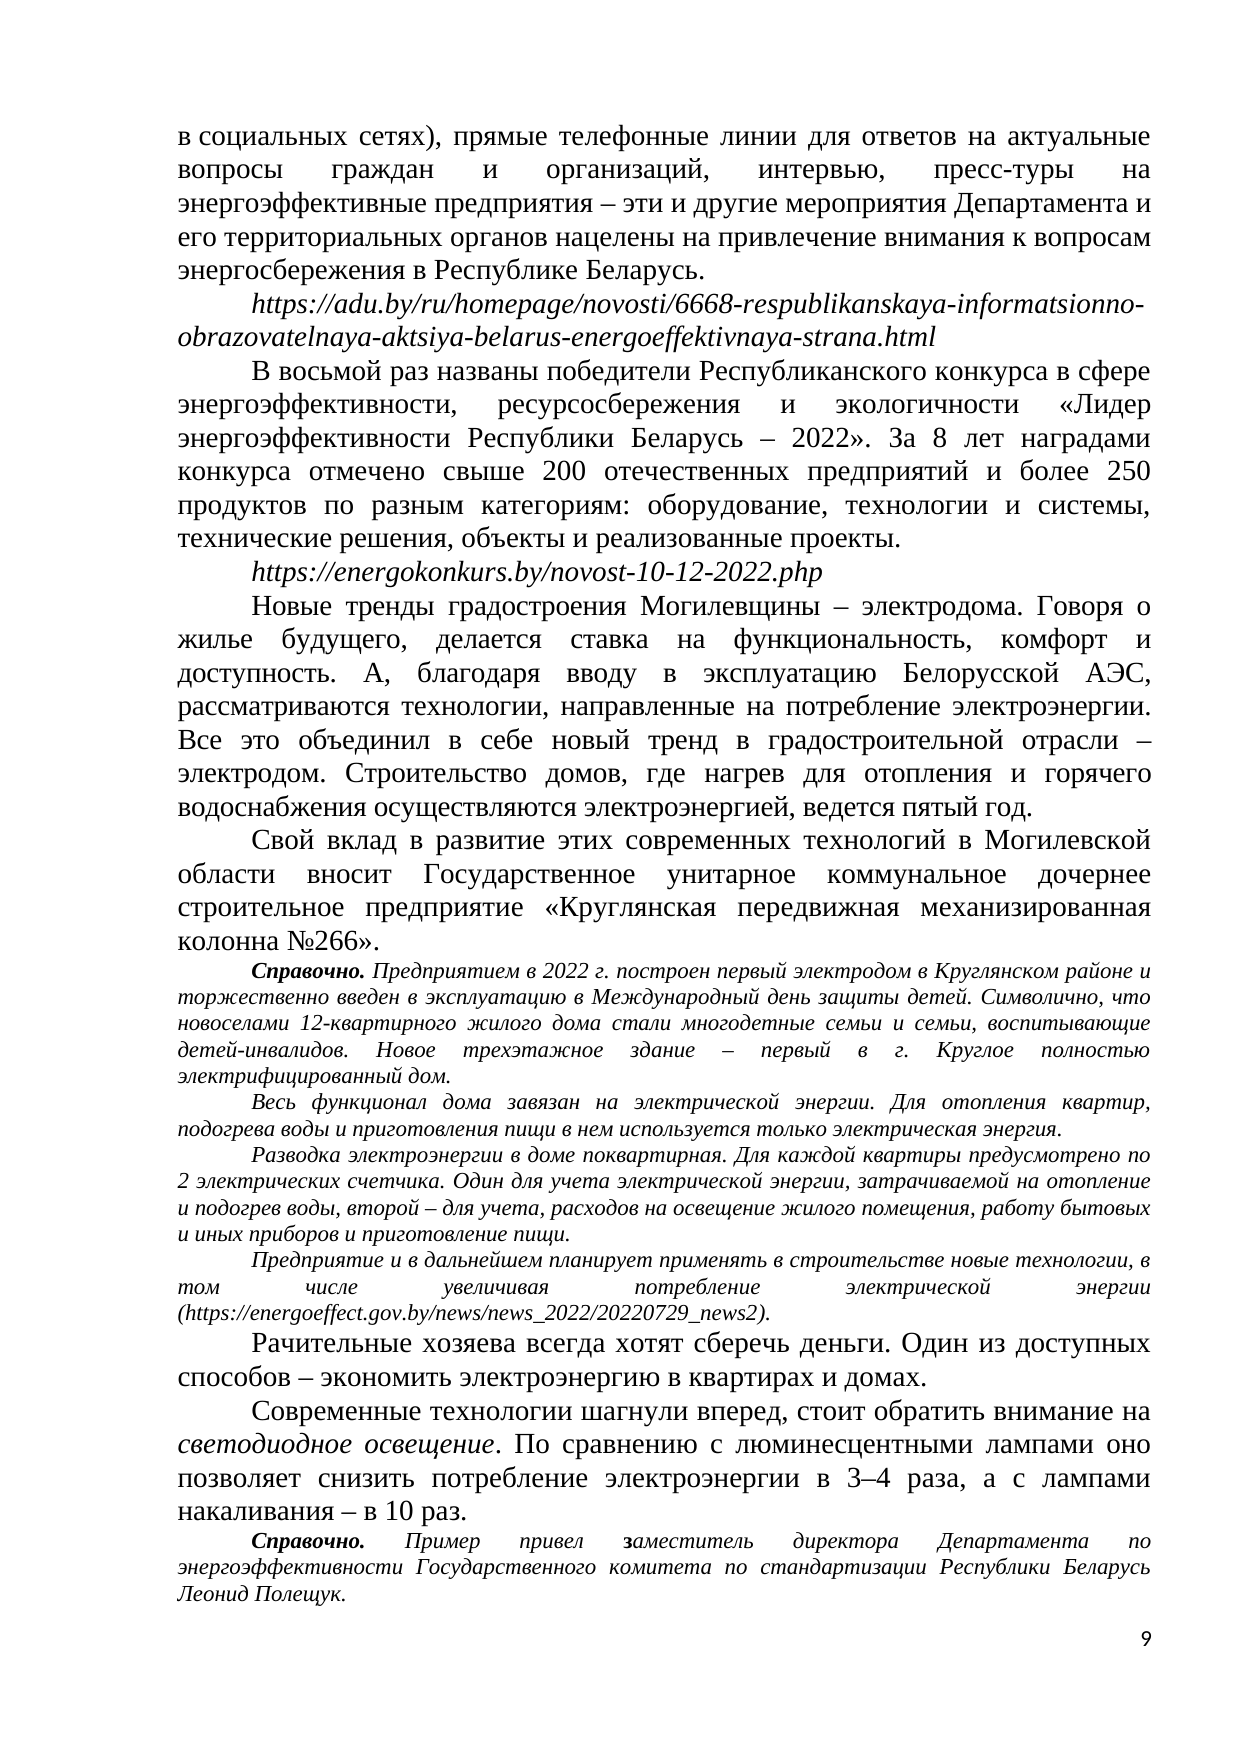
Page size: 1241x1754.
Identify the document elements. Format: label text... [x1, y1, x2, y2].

text Предприятие и в дальнейшем планирует применять в строительстве новые технологии, в том числе увеличивая потребление электрической энергии (https://energoeffect.gov.by/news/news_2022/20220729_news2). [177, 1247, 1152, 1326]
text В восьмой раз названы победители Республиканского конкурса в сфере энергоэффективности, ресурсосбережения и экологичности «Лидер энергоэффективности Республики Беларусь – 2022». За 8 лет наградами конкурса отмечено свыше 200 отечественных предприятий и более 250 продуктов по разным категориям: оборудование, технологии и системы, технические решения, объекты и реализованные проекты. [177, 353, 1152, 554]
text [177, 118, 1152, 286]
text Весь функционал дома завязан на электрической энергии. Для отопления квартир, подогрева воды и приготовления пищи в нем используется только электрическая энергия. [177, 1088, 1152, 1141]
text Рачительные хозяева всегда хотят сберечь деньги. Один из доступных способов – экономить электроэнергию в квартирах и домах. [177, 1326, 1152, 1393]
text Справочно. Предприятием в 2022 г. построен первый электродом в Круглянском районе и торжественно введен в эксплуатацию в Международный день защиты детей. Символично, что новоселами 12-квартирного жилого дома стали многодетные семьи и семьи, воспитывающие детей-инвалидов. Новое трехэтажное здание – первый в г. Круглое полностью электрифицированный дом. [177, 957, 1152, 1088]
text https://adu.by/ru/homepage/novosti/6668-respublikanskaya-informatsionno-obrazovatelnaya-aktsiya-belarus-energoeffektivnaya-strana.html [177, 286, 1152, 353]
text Современные технологии шагнули вперед, стоит обратить внимание на светодиодное освещение. По сравнению с люминесцентными лампами оно позволяет снизить потребление электроэнергии в 3–4 раза, а с лампами накаливания – в 10 раз. [177, 1393, 1152, 1527]
text Справочно. Пример привел заместитель директора Департамента по энергоэффективности Государственного комитета по стандартизации Республики Беларусь Леонид Полещук. [177, 1579, 1152, 1606]
text Свой вклад в развитие этих современных технологий в Могилевской области вносит Государственное унитарное коммунальное дочернее строительное предприятие «Круглянская передвижная механизированная колонна №266». [177, 822, 1152, 957]
text https://energokonkurs.by/novost-10-12-2022.php [177, 554, 1152, 588]
text Новые тренды градостроения Могилевщины – электродома. Говоря о жилье будущего, делается ставка на функциональность, комфорт и доступность. А, благодаря вводу в эксплуатацию Белорусской АЭС, рассматриваются технологии, направленные на потребление электроэнергии. Все это объединил в себе новый тренд в градостроительной отрасли – электродом. Строительство домов, где нагрев для отопления и горячего водоснабжения осуществляются электроэнергией, ведется пятый год. [177, 588, 1152, 822]
text Разводка электроэнергии в доме поквартирная. Для каждой квартиры предусмотрено по 2 электрических счетчика. Один для учета электрической энергии, затрачиваемой на отопление и подогрев воды, второй – для учета, расходов на освещение жилого помещения, работу бытовых и иных приборов и приготовление пищи. [177, 1141, 1152, 1247]
text Справочно. Пример привел заместитель директора Департамента по энергоэффективности Государственного комитета по стандартизации Республики Беларусь Леонид Полещук. [177, 1527, 632, 1553]
